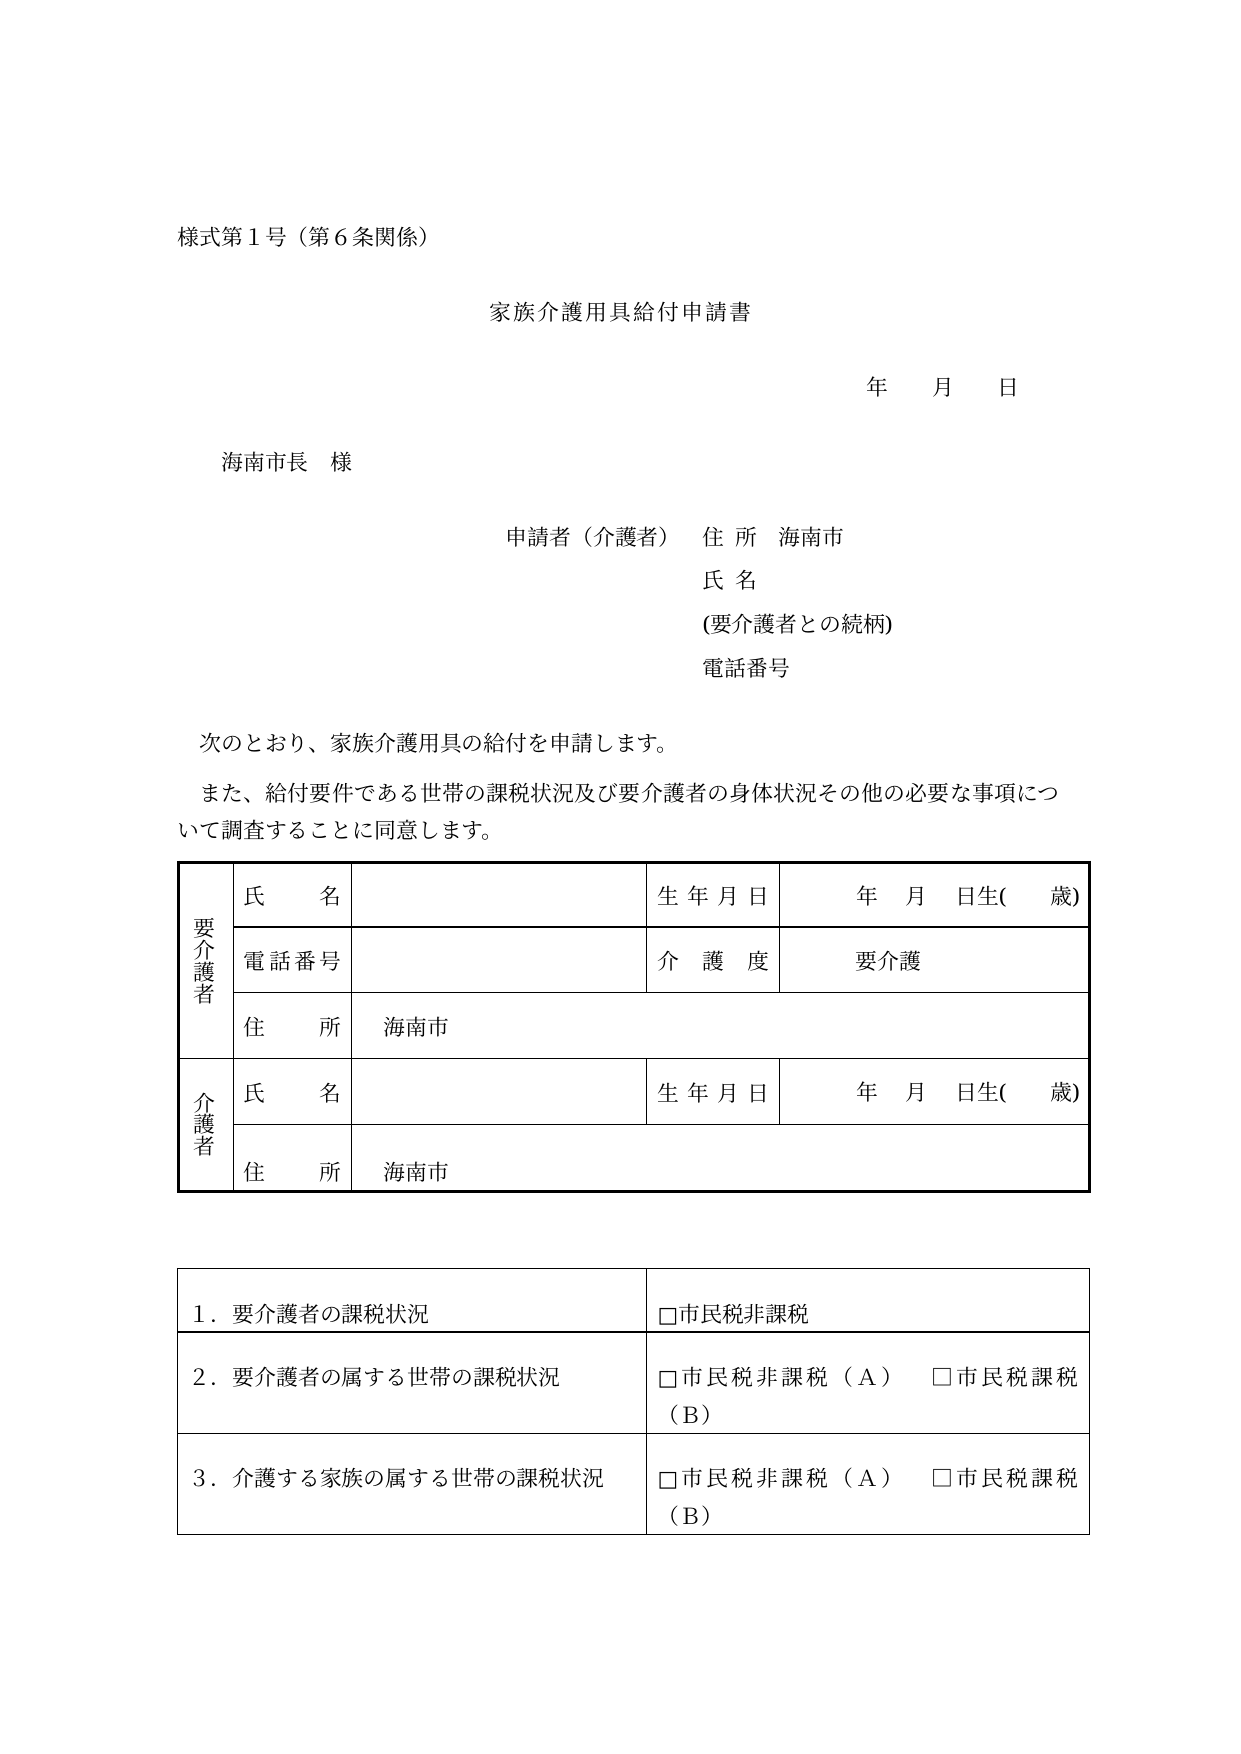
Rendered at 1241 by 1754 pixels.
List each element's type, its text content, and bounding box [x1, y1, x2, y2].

table_cell 住所 [234, 1125, 351, 1190]
table_header 年 月 日生( 歳) [780, 864, 1088, 926]
table_cell 要介護 [780, 928, 1088, 992]
table_cell 海南市 [352, 1125, 1088, 1190]
table_cell ２．要介護者の属する世帯の課税状況 [178, 1333, 646, 1432]
text 氏名 [177, 561, 1063, 598]
table_header 氏名 [234, 864, 351, 926]
table_header 生年月日 [647, 864, 779, 926]
text 家族介護用具給付申請書 [177, 292, 1063, 329]
table_cell ３．介護する家族の属する世帯の課税状況 [178, 1434, 646, 1533]
table_cell [352, 1059, 646, 1124]
table_header [352, 864, 646, 926]
text 年 月 日 [177, 367, 1019, 404]
text (要介護者との続柄) [177, 604, 1063, 642]
table_cell 海南市 [352, 993, 1088, 1058]
text 海南市長 様 [177, 442, 1063, 479]
text 様式第１号（第６条関係） [177, 217, 1063, 254]
text 申請者（介護者） 住所 海南市 [177, 517, 1063, 554]
table_cell 介護者 [180, 1059, 233, 1190]
table_cell [352, 928, 646, 992]
table_cell □市民税非課税（Ａ） □市民税課税（Ｂ） [647, 1434, 1089, 1533]
text また、給付要件である世帯の課税状況及び要介護者の身体状況その他の必要な事項について調査することに同意します。 [177, 773, 1063, 848]
table_header 要介護者 [180, 864, 233, 1058]
table_header □市民税非課税 [647, 1269, 1089, 1331]
text 次のとおり、家族介護用具の給付を申請します。 [177, 723, 1063, 761]
table_cell 氏名 [234, 1059, 351, 1124]
table_cell 住所 [234, 993, 351, 1058]
table_cell 年 月 日生( 歳) [780, 1059, 1088, 1124]
text 電話番号 [177, 648, 1052, 686]
table_cell 介護度 [647, 928, 779, 992]
table_header １．要介護者の課税状況 [178, 1269, 646, 1331]
table_cell □市民税非課税（Ａ） □市民税課税（Ｂ） [647, 1333, 1089, 1432]
table_cell 生年月日 [647, 1059, 779, 1124]
table_cell 電話番号 [234, 928, 351, 992]
